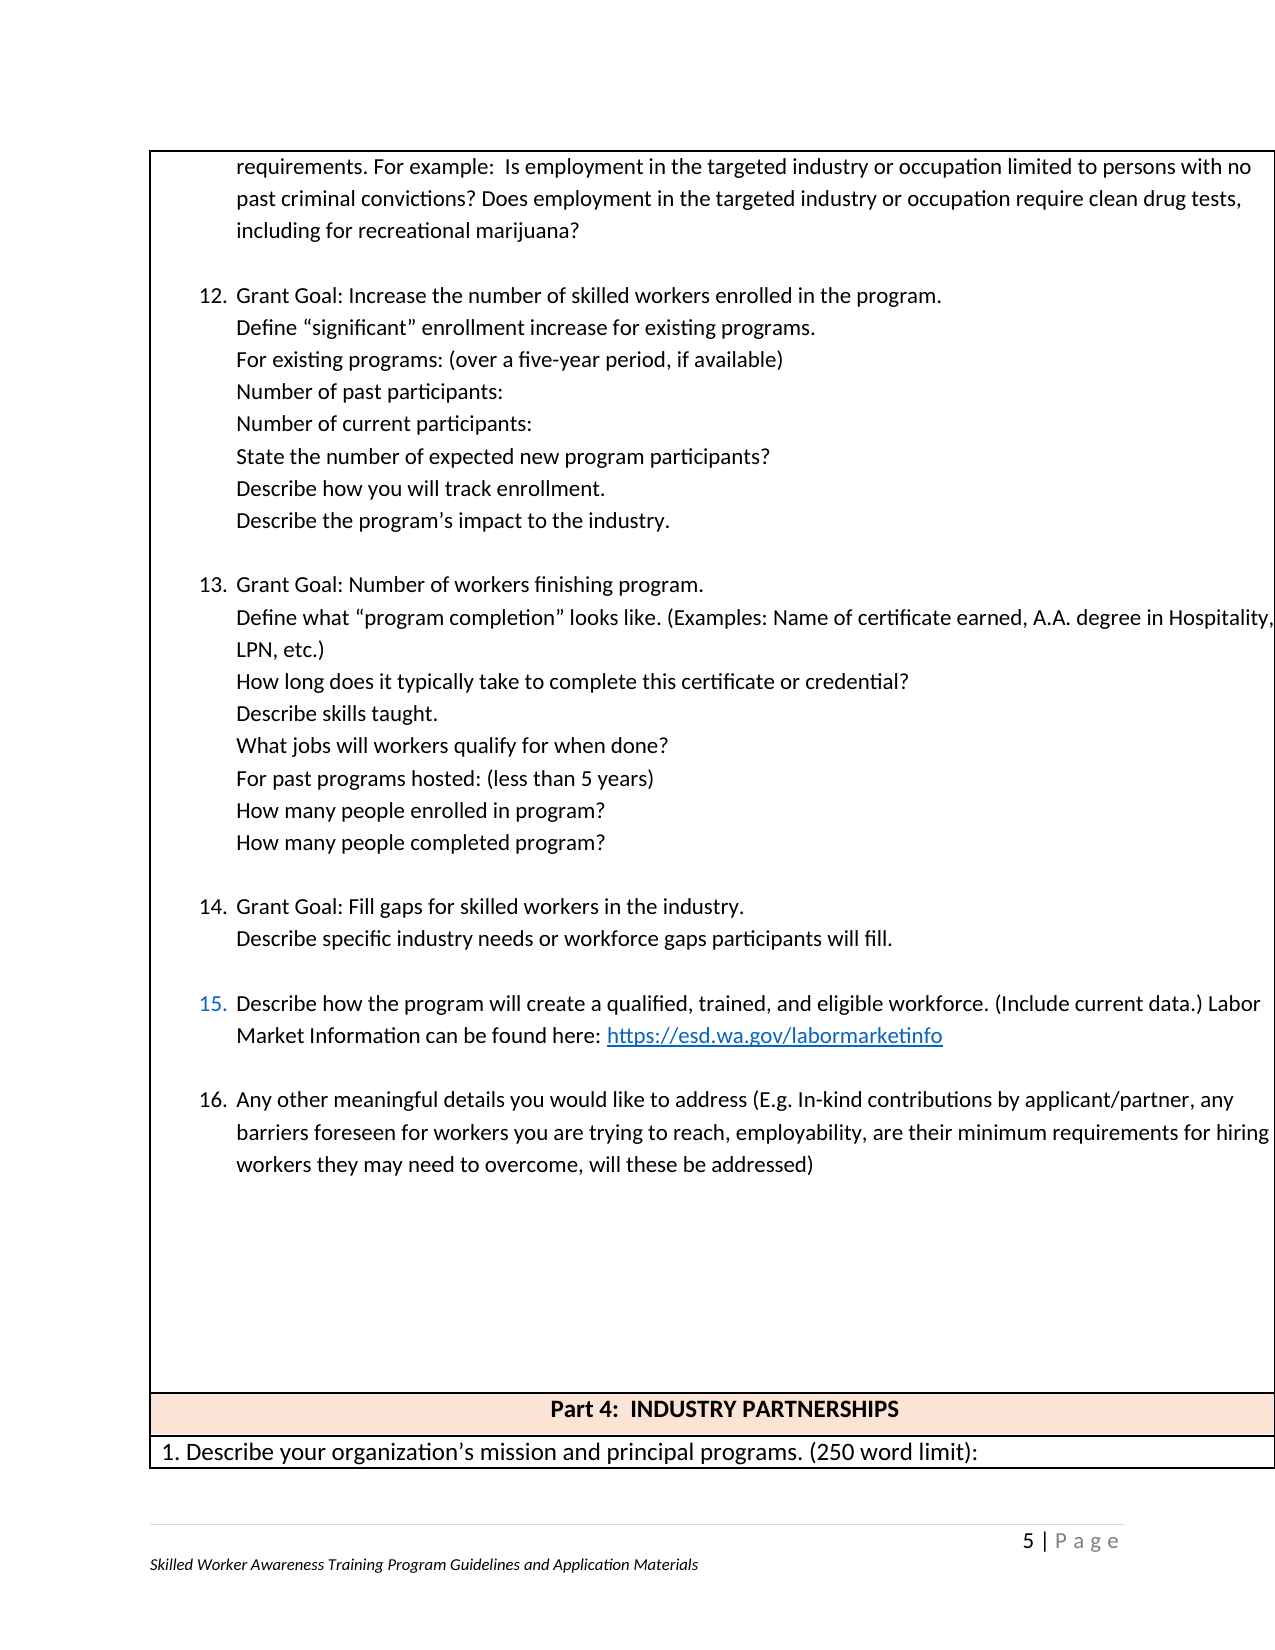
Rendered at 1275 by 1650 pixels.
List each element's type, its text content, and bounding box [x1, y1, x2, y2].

table_cell 1. Describe your organization’s mission and principal programs. (250 word limit): [151, 1437, 1274, 1467]
table_cell Part 4: INDUSTRY PARTNERSHIPS [151, 1394, 1274, 1434]
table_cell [151, 152, 1274, 1392]
